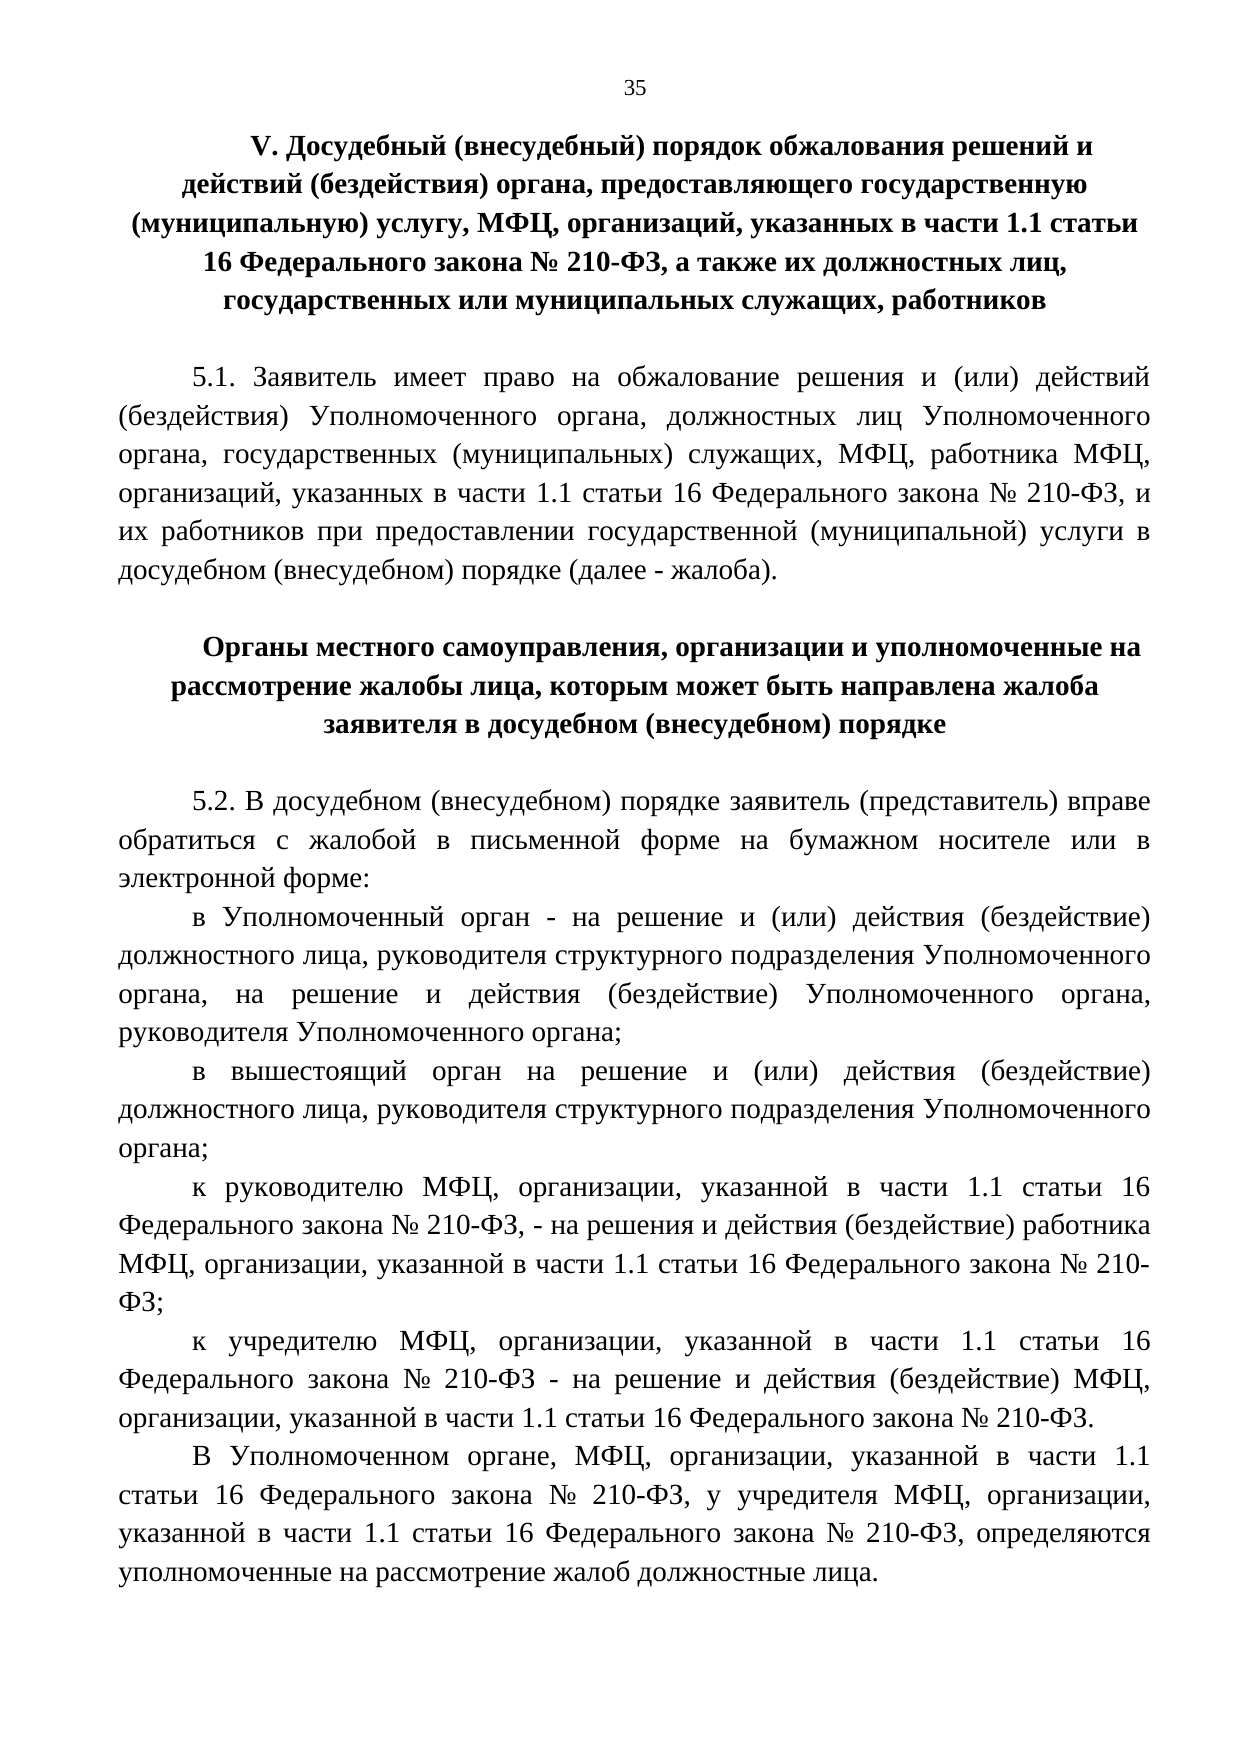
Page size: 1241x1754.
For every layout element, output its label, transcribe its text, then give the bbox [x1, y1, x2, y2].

text к руководителю МФЦ, организации, указанной в части 1.1 статьи 16 Федерального закона № 210-ФЗ, - на решения и действия (бездействие) работника МФЦ, организации, указанной в части 1.1 статьи 16 Федерального закона № 210-ФЗ; [118, 1169, 1152, 1318]
text 5.2. В досудебном (внесудебном) порядке заявитель (представитель) вправе обратиться с жалобой в письменной форме на бумажном носителе или в электронной форме: [118, 783, 1152, 894]
text в Уполномоченный орган - на решение и (или) действия (бездействие) должностного лица, руководителя структурного подразделения Уполномоченного органа, на решение и действия (бездействие) Уполномоченного органа, руководителя Уполномоченного органа; [118, 899, 1152, 1048]
text к учредителю МФЦ, организации, указанной в части 1.1 статьи 16 Федерального закона № 210-ФЗ - на решение и действия (бездействие) МФЦ, организации, указанной в части 1.1 статьи 16 Федерального закона № 210-ФЗ. [118, 1323, 1152, 1433]
text в вышестоящий орган на решение и (или) действия (бездействие) должностного лица, руководителя структурного подразделения Уполномоченного органа; [118, 1053, 1152, 1164]
text Органы местного самоуправления, организации и уполномоченные на рассмотрение жалобы лица, которым может быть направлена жалоба заявителя в досудебном (внесудебном) порядке [118, 629, 1152, 740]
text В Уполномоченном органе, МФЦ, организации, указанной в части 1.1 статьи 16 Федерального закона № 210-ФЗ, у учредителя МФЦ, организации, указанной в части 1.1 статьи 16 Федерального закона № 210-ФЗ, определяются уполномоченные на рассмотрение жалоб должностные лица. [118, 1438, 1152, 1588]
text 5.1. Заявитель имеет право на обжалование решения и (или) действий (бездействия) Уполномоченного органа, должностных лиц Уполномоченного органа, государственных (муниципальных) служащих, МФЦ, работника МФЦ, организаций, указанных в части 1.1 статьи 16 Федерального закона № 210-ФЗ, и их работников при предоставлении государственной (муниципальной) услуги в досудебном (внесудебном) порядке (далее - жалоба). [118, 359, 1152, 586]
text V. Досудебный (внесудебный) порядок обжалования решений и действий (бездействия) органа, предоставляющего государственную (муниципальную) услугу, МФЦ, организаций, указанных в части 1.1 статьи 16 Федерального закона № 210-ФЗ, а также их должностных лиц, государственных или муниципальных служащих, работников [118, 128, 1152, 316]
